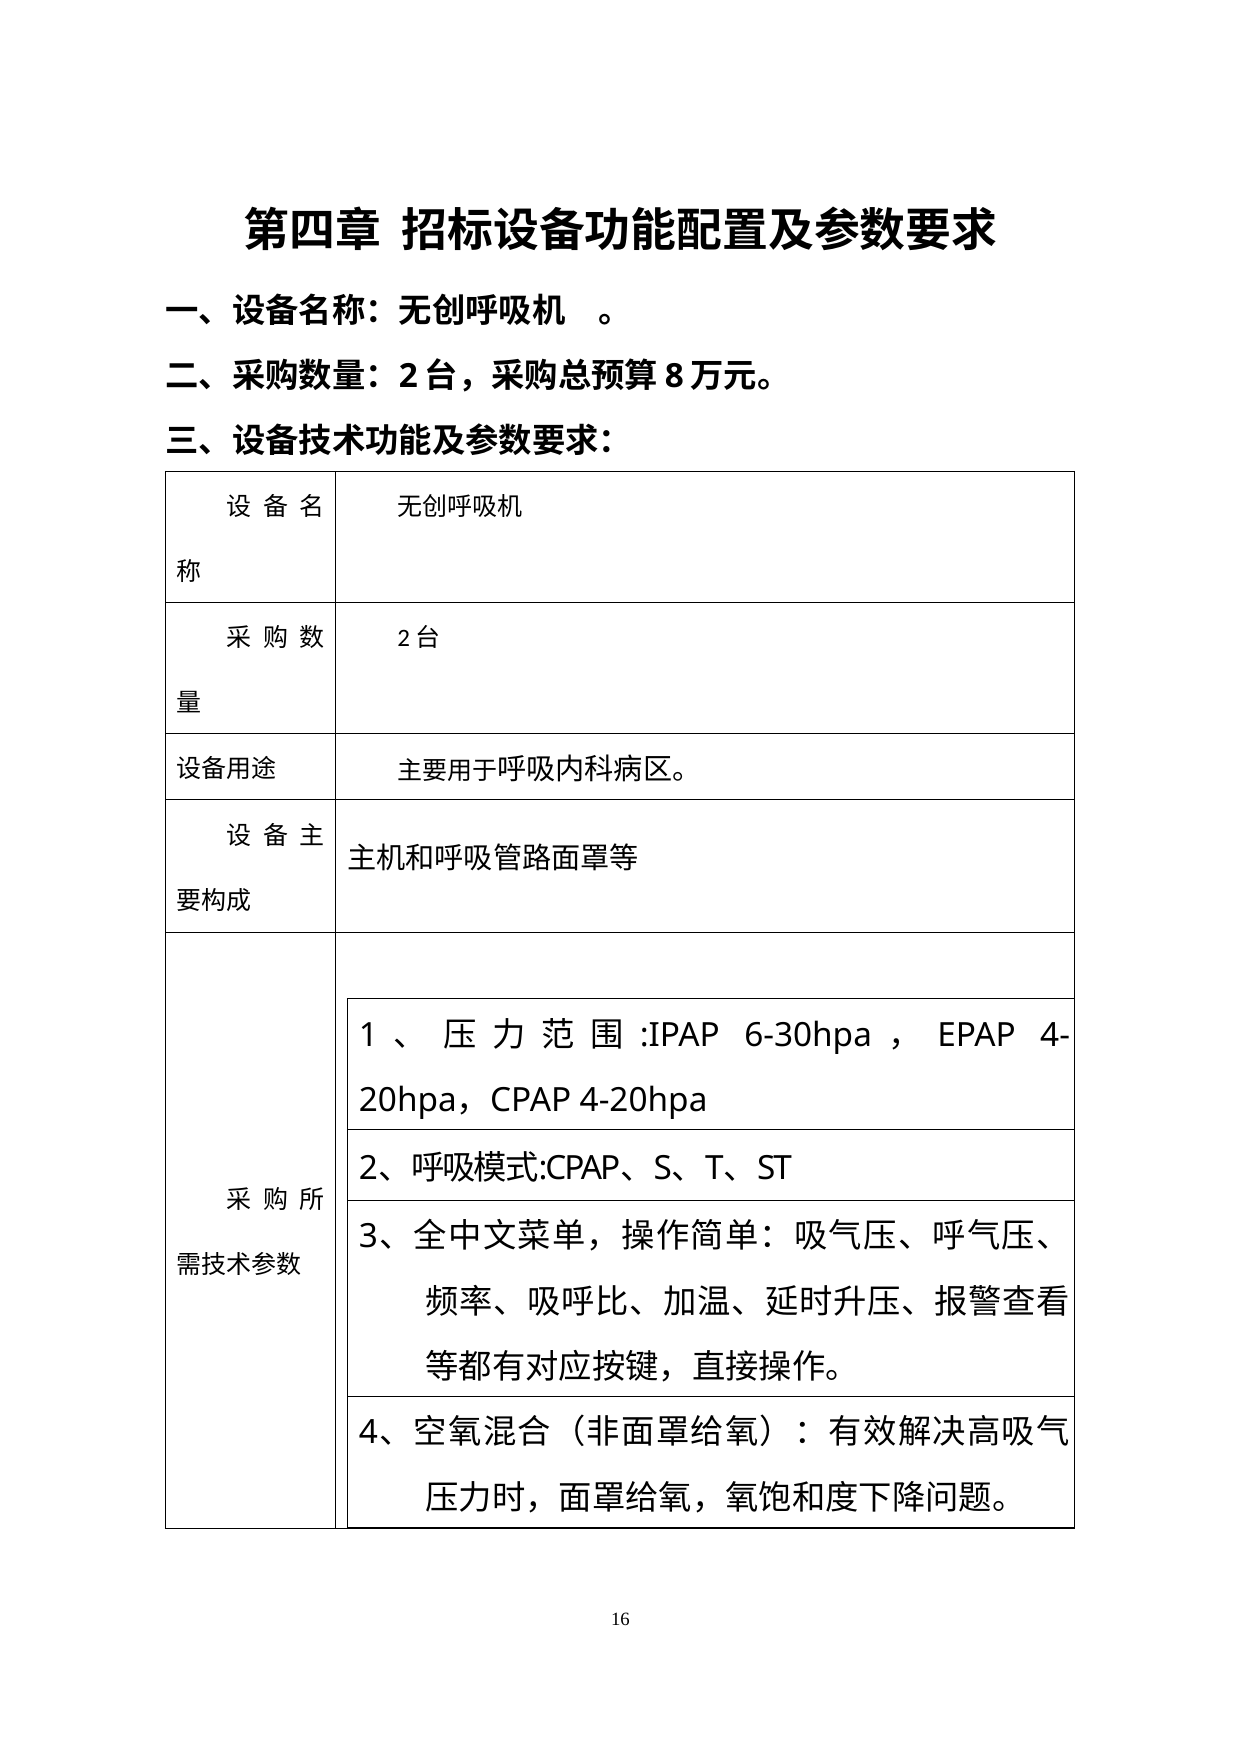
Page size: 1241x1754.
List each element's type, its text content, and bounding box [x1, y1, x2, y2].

table_cell 主要用于呼吸内科病区。 [336, 734, 1074, 799]
text 第四章 招标设备功能配置及参数要求 [165, 178, 1075, 276]
text 三、设备技术功能及参数要求： [165, 406, 1075, 471]
table_header 无创呼吸机 [336, 472, 1074, 602]
table_cell [336, 933, 1074, 1528]
text 二、采购数量：2台，采购总预算8万元。 [165, 341, 1075, 406]
table_header 设备名称 [166, 472, 335, 602]
table_cell 采购数量 [166, 603, 335, 733]
table_cell 设备用途 [166, 734, 335, 799]
table_cell 2台 [336, 603, 1074, 733]
text 一、设备名称：无创呼吸机 。 [165, 276, 1075, 341]
table_cell 设备主要构成 [166, 800, 335, 932]
table_cell 主机和呼吸管路面罩等 [336, 800, 1074, 932]
table_cell 采购所需技术参数 [166, 933, 335, 1528]
